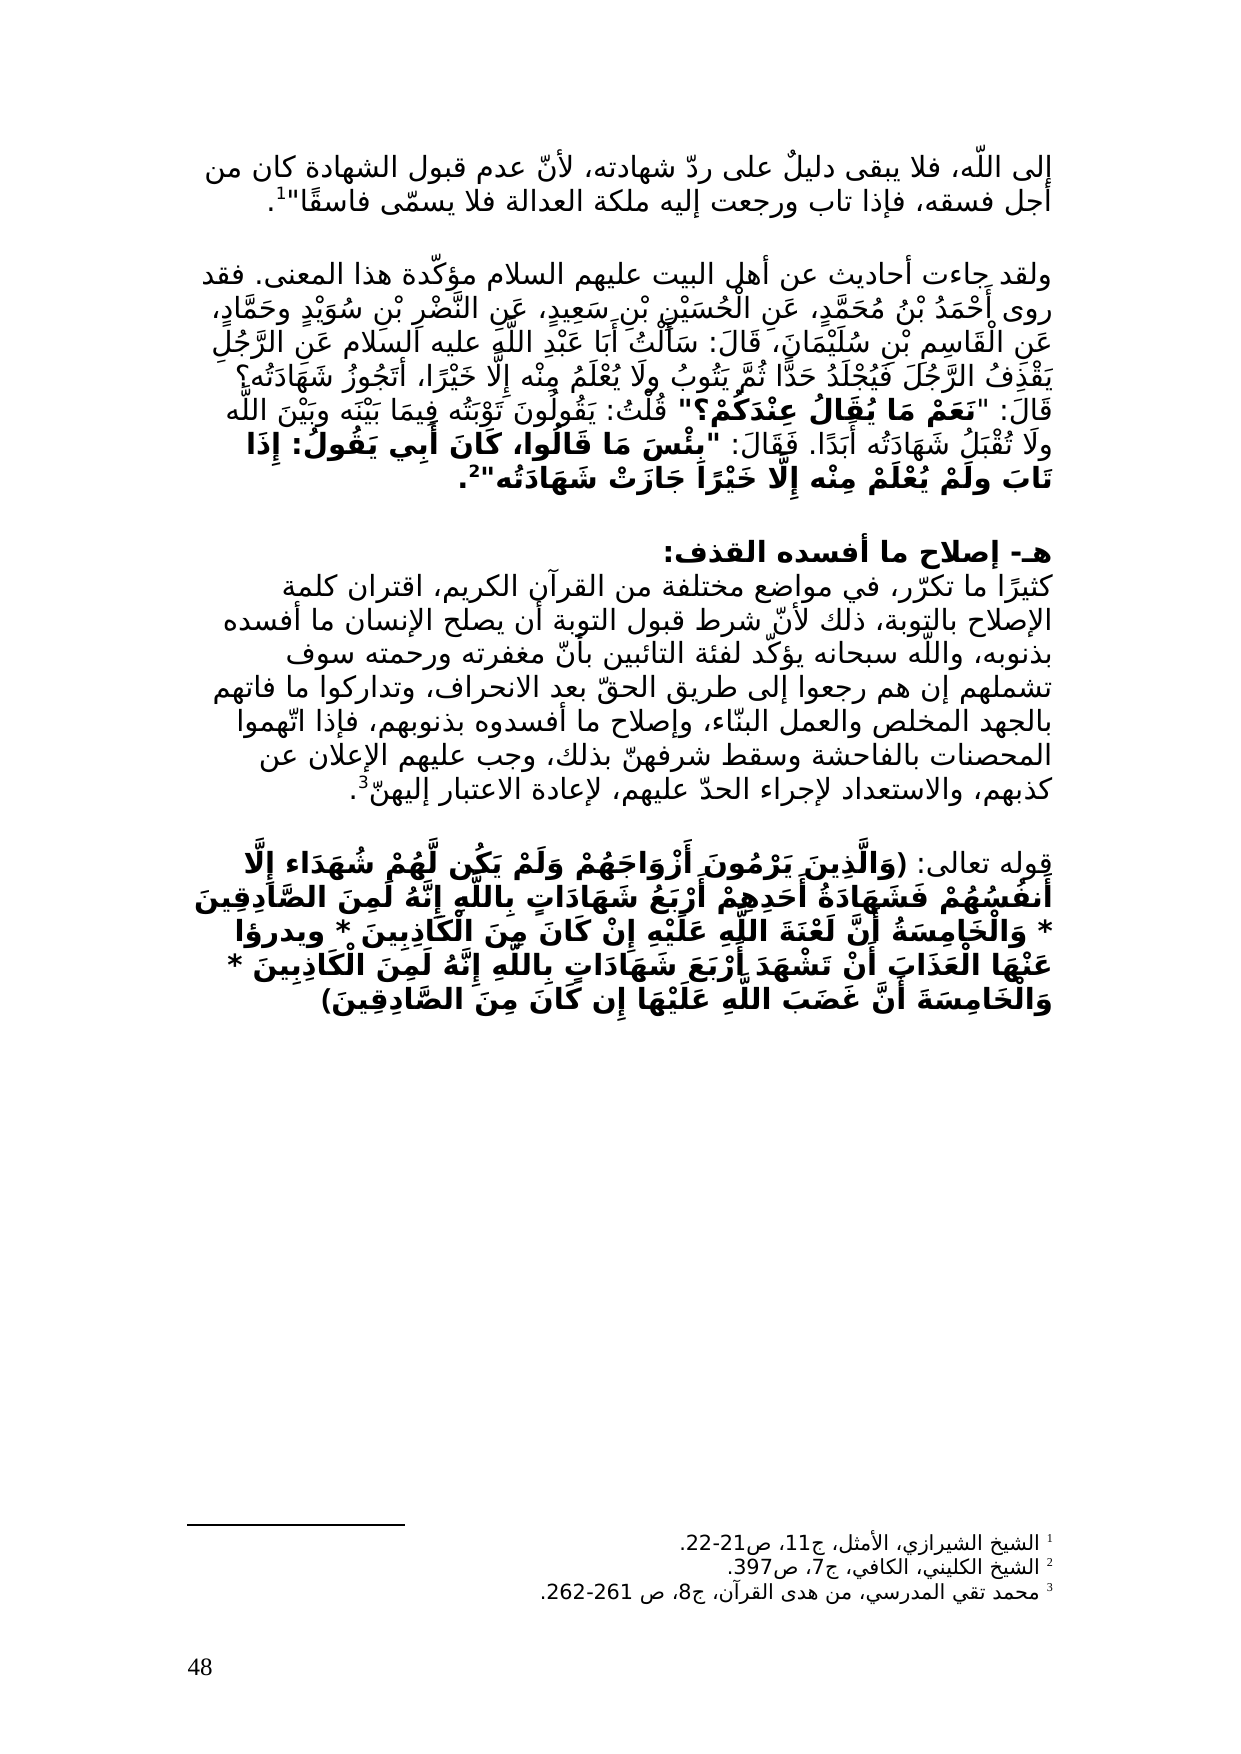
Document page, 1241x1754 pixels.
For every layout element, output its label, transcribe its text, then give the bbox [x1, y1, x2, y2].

text ولقد جاءت أحاديث عن أهل البيت عليهم السلام مؤكّدة هذا المعنى. فقد روى أَحْمَدُ بْنُ مُحَمَّدٍ، عَنِ الْحُسَيْنِ بْنِ سَعِيدٍ، عَنِ النَّضْرِ بْنِ سُوَيْدٍ وحَمَّادٍ، عَنِ الْقَاسِمِ بْنِ سُلَيْمَانَ، قَالَ: سَأَلْتُ أَبَا عَبْدِ اللَّه عليه السلام عَنِ الرَّجُلِ يَقْذِفُ الرَّجُلَ فَيُجْلَدُ حَدًّا ثُمَّ يَتُوبُ ولَا يُعْلَمُ مِنْه إِلَّا خَيْرًا، أتَجُوزُ شَهَادَتُه؟ قَالَ: "نَعَمْ مَا يُقَالُ عِنْدَكُمْ؟" قُلْتُ: يَقُولُونَ تَوْبَتُه فِيمَا بَيْنَه وبَيْنَ اللَّه ولَا تُقْبَلُ شَهَادَتُه أَبَدًا. فَقَالَ: "بِئْسَ مَا قَالُوا، كَانَ أَبِي يَقُولُ: إِذَا تَابَ ولَمْ يُعْلَمْ مِنْه إِلَّا خَيْرًا جَازَتْ شَهَادَتُه". [187, 258, 1053, 495]
text قوله تعالى: ﴿وَالَّذِينَ يَرْمُونَ أَزْوَاجَهُمْ وَلَمْ يَكُن لَّهُمْ شُهَدَاء إِلَّا أَنفُسُهُمْ فَشَهَادَةُ أَحَدِهِمْ أَرْبَعُ شَهَادَاتٍ بِاللَّهِ إِنَّهُ لَمِنَ الصَّادِقِينَ * وَالْخَامِسَةُ أَنَّ لَعْنَةَ اللَّهِ عَلَيْهِ إِنْ كَانَ مِنَ الْكَاذِبِينَ * ويدرؤا عَنْهَا الْعَذَابَ أَنْ تَشْهَدَ أَرْبَعَ شَهَادَاتٍ بِاللَّهِ إِنَّهُ لَمِنَ الْكَاذِبِينَ * وَالْخَامِسَةَ أَنَّ غَضَبَ اللَّهِ عَلَيْهَا إِن كَانَ مِنَ الصَّادِقِينَ﴾ [187, 846, 1053, 1016]
text هـ- إصلاح ما أفسده القذف: [187, 535, 1053, 569]
text كثيرًا ما تكرّر، في مواضع مختلفة من القرآن الكريم، اقتران كلمة الإصلاح بالتوبة، ذلك لأنّ شرط قبول التوبة أن يصلح الإنسان ما أفسده بذنوبه، واللّه سبحانه يؤكّد لفئة التائبين بأنّ مغفرته ورحمته سوف تشملهم إن هم رجعوا إلى طريق الحقّ بعد الانحراف، وتداركوا ما فاتهم بالجهد المخلص والعمل البنّاء، وإصلاح ما أفسدوه بذنوبهم، فإذا اتّهموا المحصنات بالفاحشة وسقط شرفهنّ بذلك، وجب عليهم الإعلان عن كذبهم، والاستعداد لإجراء الحدّ عليهم، لإعادة الاعتبار إليهنّ. [187, 569, 1053, 807]
text إلى اللّه، فلا يبقى دليلٌ على ردّ شهادته، لأنّ عدم قبول الشهادة كان من أجل فسقه، فإذا تاب ورجعت إليه ملكة العدالة فلا يسمّى فاسقًا". [187, 150, 1053, 218]
